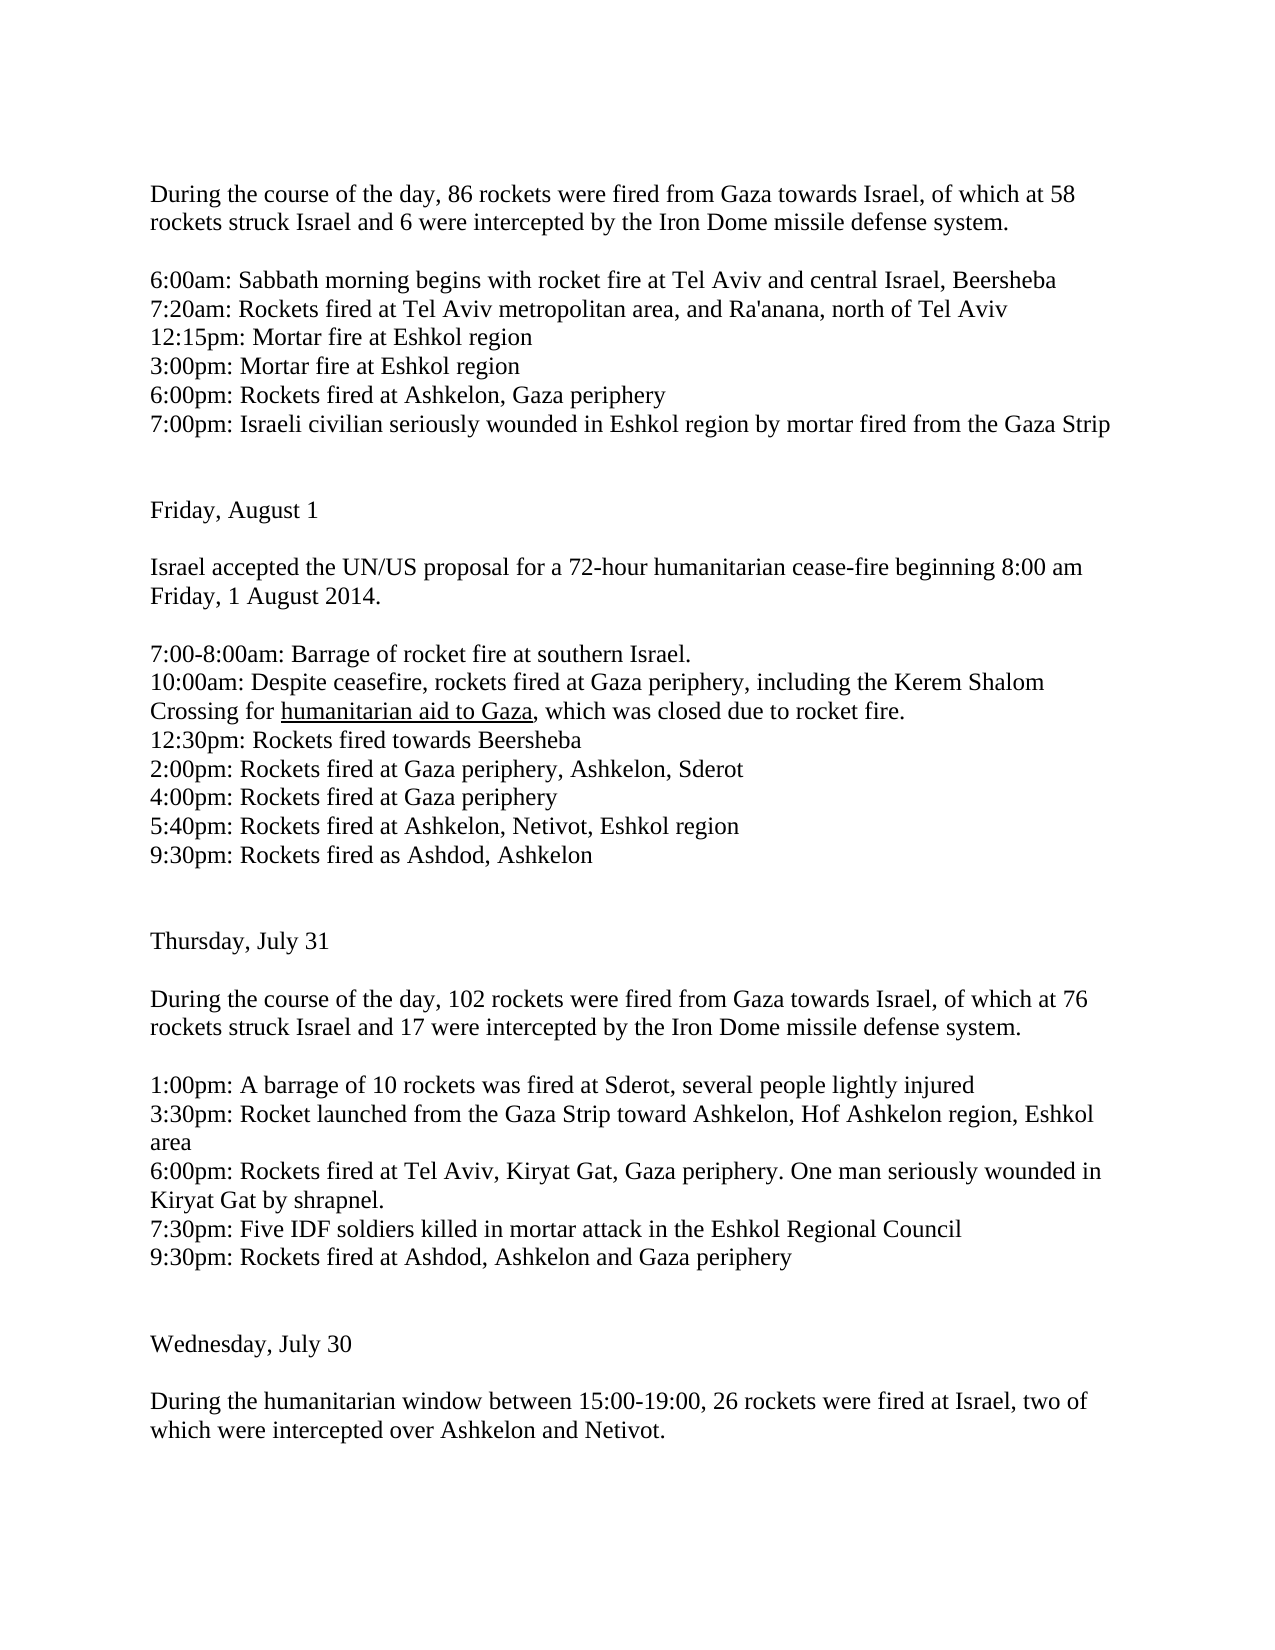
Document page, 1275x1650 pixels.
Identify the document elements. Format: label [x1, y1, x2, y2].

text [150, 150, 1125, 1472]
